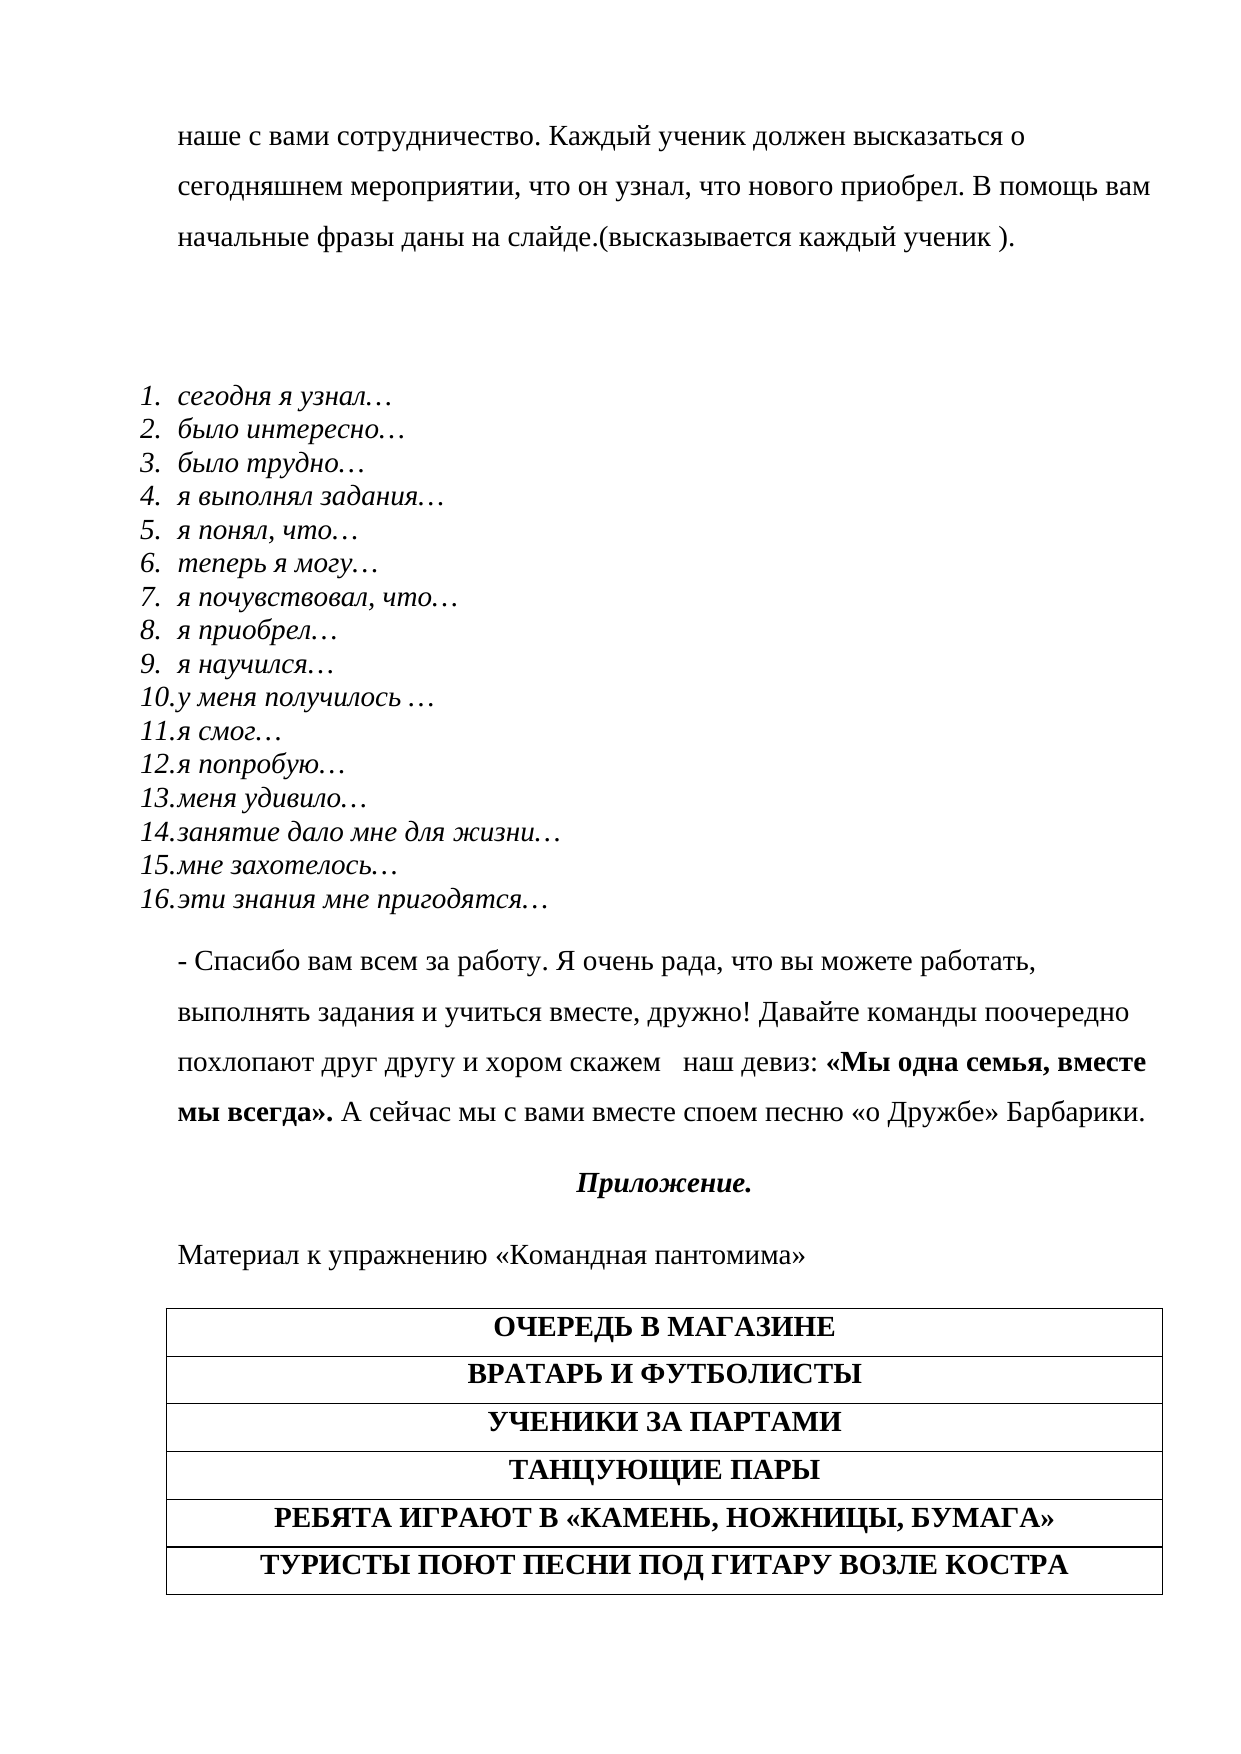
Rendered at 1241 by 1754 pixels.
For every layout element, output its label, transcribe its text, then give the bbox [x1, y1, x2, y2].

list я выполнял задания… [140, 478, 1152, 512]
list я смог… [140, 713, 1152, 747]
table_cell РЕБЯТА ИГРАЮТ В «КАМЕНЬ, НОЖНИЦЫ, БУМАГА» [167, 1500, 1162, 1546]
list сегодня я узнал… [140, 378, 1152, 411]
table_cell ТУРИСТЫ ПОЮТ ПЕСНИ ПОД ГИТАРУ ВОЗЛЕ КОСТРА [167, 1548, 1162, 1594]
list эти знания мне пригодятся… [140, 881, 1152, 914]
list я почувствовал, что… [140, 579, 1152, 612]
table_cell ТАНЦУЮЩИЕ ПАРЫ [167, 1452, 1162, 1499]
list теперь я могу… [140, 545, 1152, 579]
list я приобрел… [140, 612, 1152, 646]
list я научился… [140, 646, 1152, 679]
list меня удивило… [140, 780, 1152, 814]
text Материал к упражнению «Командная пантомима» [177, 1237, 1152, 1270]
table_cell ВРАТАРЬ И ФУТБОЛИСТЫ [167, 1357, 1162, 1403]
list мне захотелось… [140, 847, 1152, 881]
list было интересно… [140, 411, 1152, 445]
list у меня получилось … [140, 679, 1152, 713]
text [177, 118, 1152, 252]
table_header ОЧЕРЕДЬ В МАГАЗИНЕ [167, 1309, 1162, 1356]
text - Спасибо вам всем за работу. Я очень рада, что вы можете работать, выполнять задания и учиться вместе, дружно! Давайте команды поочередно похлопают друг другу и хором скажем наш девиз: «Мы одна семья, вместе мы всегда». А сейчас мы с вами вместе споем песню «о Дружбе» Барбарики. [177, 943, 1152, 1128]
list я попробую… [140, 747, 1152, 780]
list занятие дало мне для жизни… [140, 814, 1152, 847]
list я понял, что… [140, 512, 1152, 545]
text Приложение. [177, 1166, 1152, 1199]
list было трудно… [140, 445, 1152, 478]
table_cell УЧЕНИКИ ЗА ПАРТАМИ [167, 1404, 1162, 1451]
